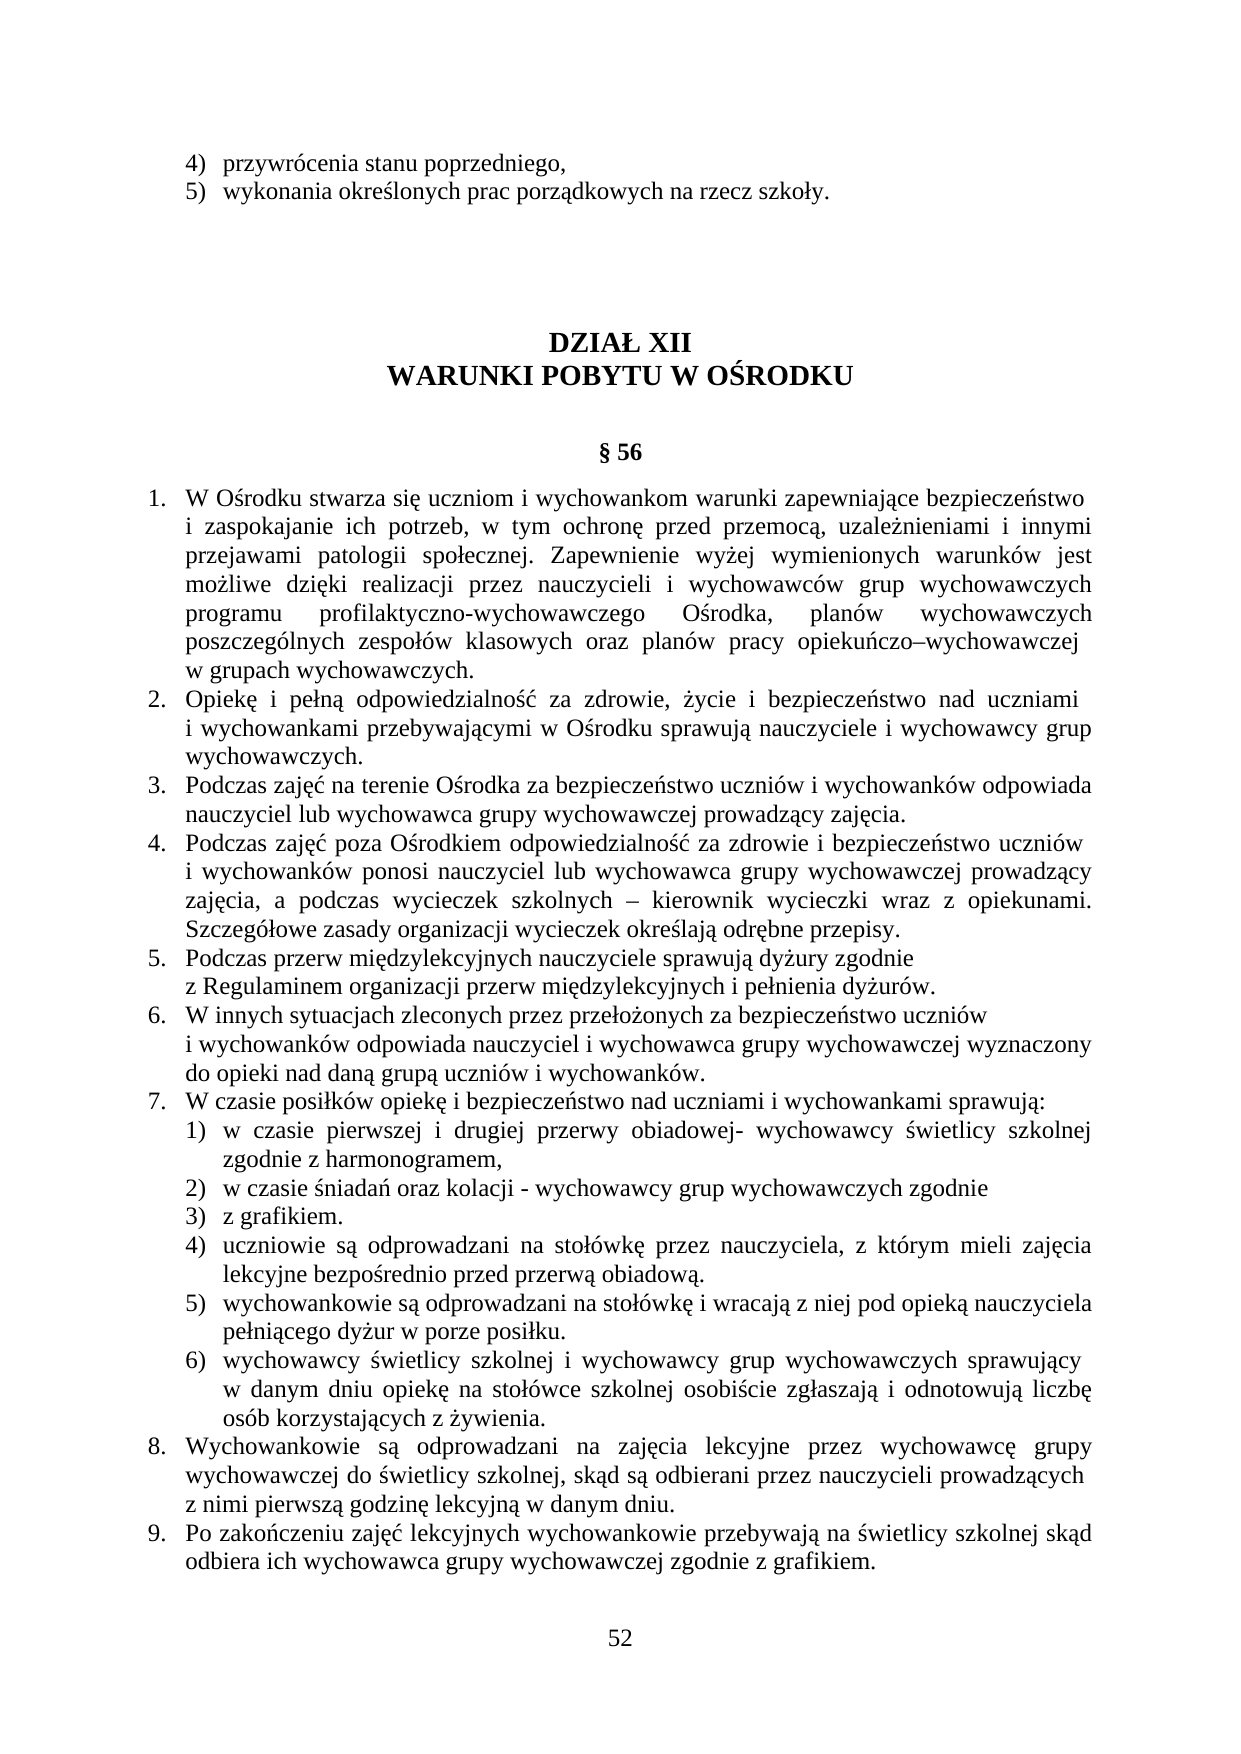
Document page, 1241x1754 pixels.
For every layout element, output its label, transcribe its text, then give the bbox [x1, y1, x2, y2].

list uczniowie są odprowadzani na stołówkę przez nauczyciela, z którym mieli zajęcia lekcyjne bezpośrednio przed przerwą obiadową. [185, 1230, 1093, 1288]
list wykonania określonych prac porządkowych na rzecz szkoły. [185, 176, 1093, 205]
list i wychowanków odpowiada nauczyciel i wychowawca grupy wychowawczej wyznaczony do opieki nad daną grupą uczniów i wychowanków. [185, 1029, 1093, 1086]
list W Ośrodku stwarza się uczniom i wychowankom warunki zapewniające bezpieczeństwo i zaspokajanie ich potrzeb, w tym ochronę przed przemocą, uzależnieniami i innymi przejawami patologii społecznej. Zapewnienie wyżej wymienionych warunków jest możliwe dzięki realizacji przez nauczycieli i wychowawców grup wychowawczych programu profilaktyczno-wychowawczego Ośrodka, planów wychowawczych poszczególnych zespołów klasowych oraz planów pracy opiekuńczo–wychowawczej w grupach wychowawczych. [148, 483, 1093, 684]
list W czasie posiłków opiekę i bezpieczeństwo nad uczniami i wychowankami sprawują: [148, 1086, 1093, 1115]
list Po zakończeniu zajęć lekcyjnych wychowankowie przebywają na świetlicy szkolnej skąd odbiera ich wychowawca grupy wychowawczej zgodnie z grafikiem. [148, 1518, 1093, 1575]
list z grafikiem. [185, 1201, 1093, 1230]
list Wychowankowie są odprowadzani na zajęcia lekcyjne przez wychowawcę grupy wychowawczej do świetlicy szkolnej, skąd są odbierani przez nauczycieli prowadzących z nimi pierwszą godzinę lekcyjną w danym dniu. [148, 1431, 1093, 1518]
list Podczas przerw międzylekcyjnych nauczyciele sprawują dyżury zgodnie [148, 943, 1093, 971]
list wychowawcy świetlicy szkolnej i wychowawcy grup wychowawczych sprawujący w danym dniu opiekę na stołówce szkolnej osobiście zgłaszają i odnotowują liczbę osób korzystających z żywienia. [185, 1345, 1093, 1431]
text § 56 [148, 437, 1093, 466]
list wychowankowie są odprowadzani na stołówkę i wracają z niej pod opieką nauczyciela pełniącego dyżur w porze posiłku. [185, 1288, 1093, 1345]
list Opiekę i pełną odpowiedzialność za zdrowie, życie i bezpieczeństwo nad uczniami i wychowankami przebywającymi w Ośrodku sprawują nauczyciele i wychowawcy grup wychowawczych. [148, 684, 1093, 770]
list przywrócenia stanu poprzedniego, [185, 148, 1093, 176]
list Podczas zajęć na terenie Ośrodka za bezpieczeństwo uczniów i wychowanków odpowiada nauczyciel lub wychowawca grupy wychowawczej prowadzący zajęcia. [148, 770, 1093, 828]
subtitle DZIAŁ XII [148, 325, 1093, 358]
list w czasie pierwszej i drugiej przerwy obiadowej- wychowawcy świetlicy szkolnej zgodnie z harmonogramem, [185, 1115, 1093, 1173]
list w czasie śniadań oraz kolacji - wychowawcy grup wychowawczych zgodnie [185, 1173, 1093, 1201]
list W innych sytuacjach zleconych przez przełożonych za bezpieczeństwo uczniów [148, 1000, 1093, 1029]
list Podczas zajęć poza Ośrodkiem odpowiedzialność za zdrowie i bezpieczeństwo uczniów i wychowanków ponosi nauczyciel lub wychowawca grupy wychowawczej prowadzący zajęcia, a podczas wycieczek szkolnych – kierownik wycieczki wraz z opiekunami. Szczegółowe zasady organizacji wycieczek określają odrębne przepisy. [148, 828, 1093, 943]
list z Regulaminem organizacji przerw międzylekcyjnych i pełnienia dyżurów. [185, 971, 1093, 1000]
subtitle WARUNKI POBYTU W OŚRODKU [148, 358, 1093, 392]
